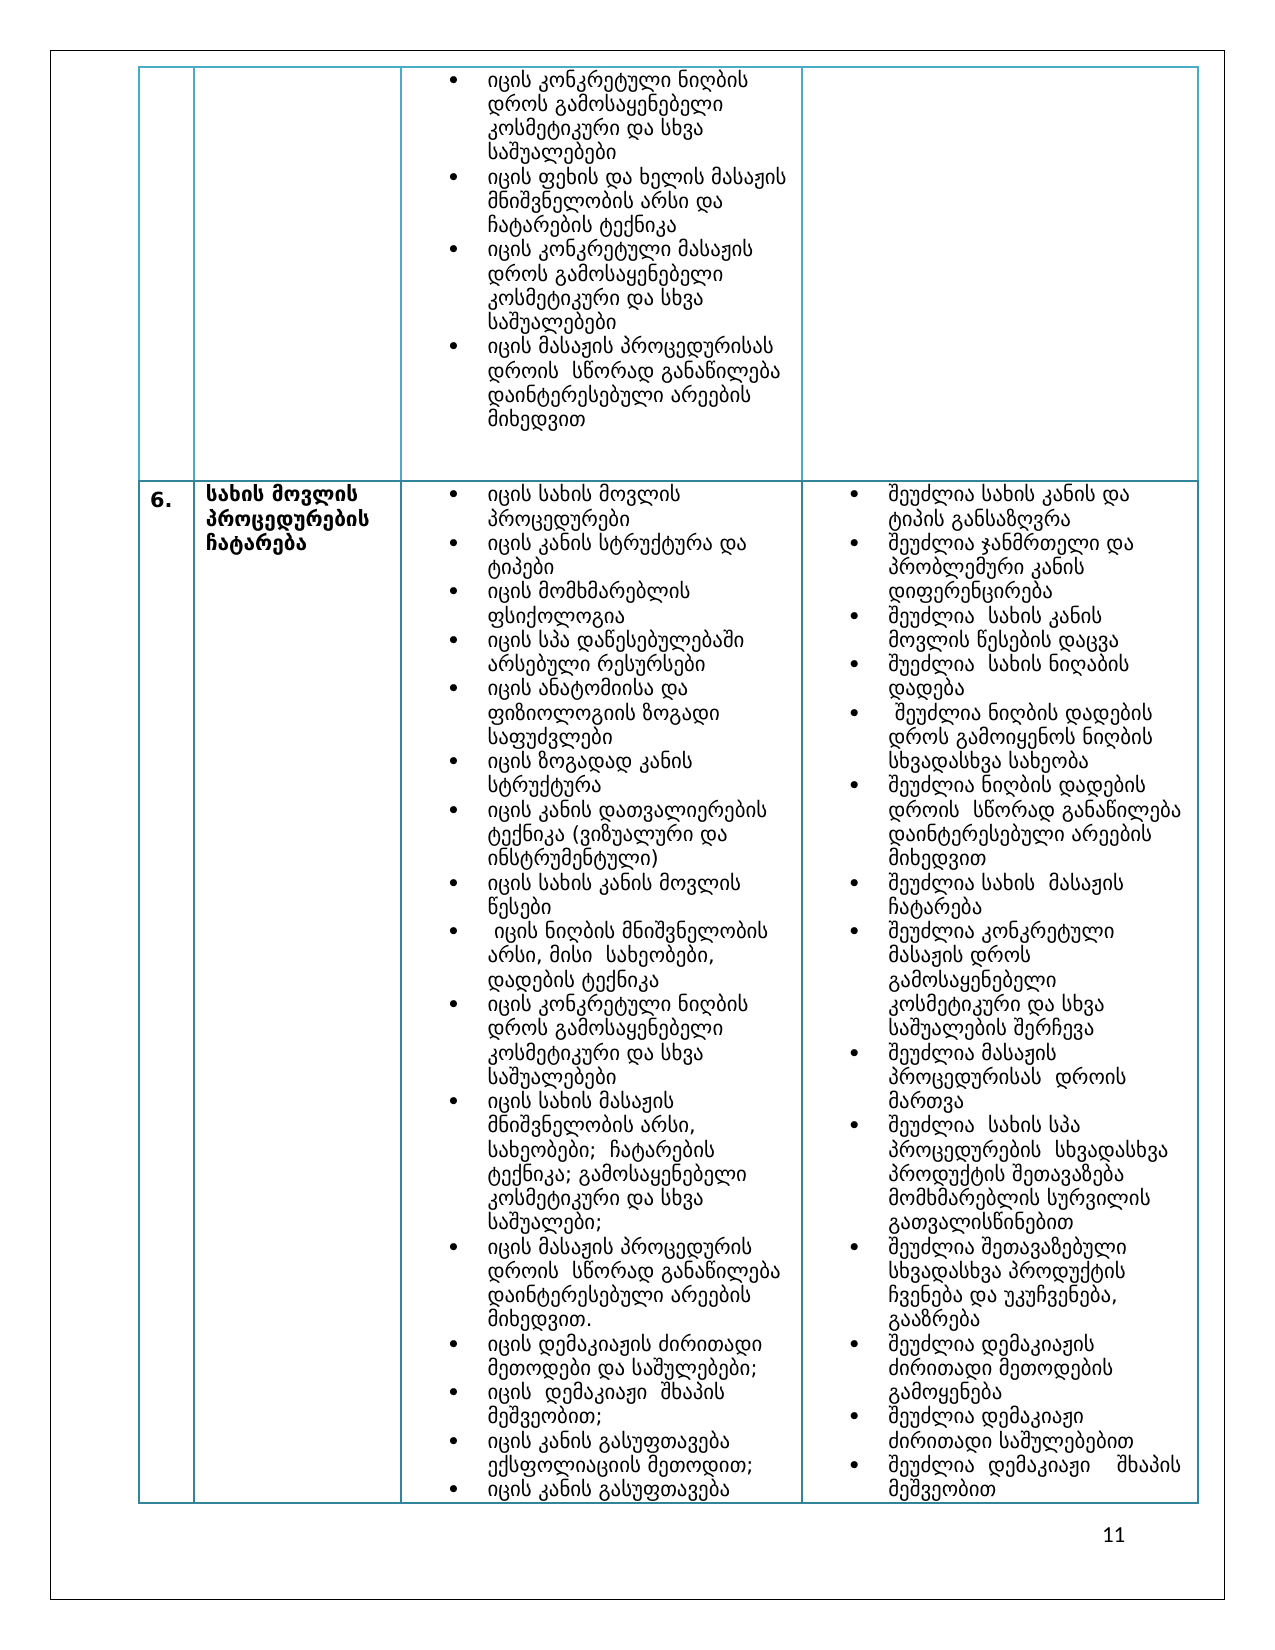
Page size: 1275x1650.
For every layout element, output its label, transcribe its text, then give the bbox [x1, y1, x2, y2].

table_cell [140, 482, 193, 1502]
table_cell [140, 68, 193, 480]
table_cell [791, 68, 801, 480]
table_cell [195, 68, 400, 480]
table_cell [195, 482, 400, 1502]
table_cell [803, 68, 1197, 480]
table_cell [402, 482, 801, 1502]
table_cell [803, 482, 1197, 1502]
